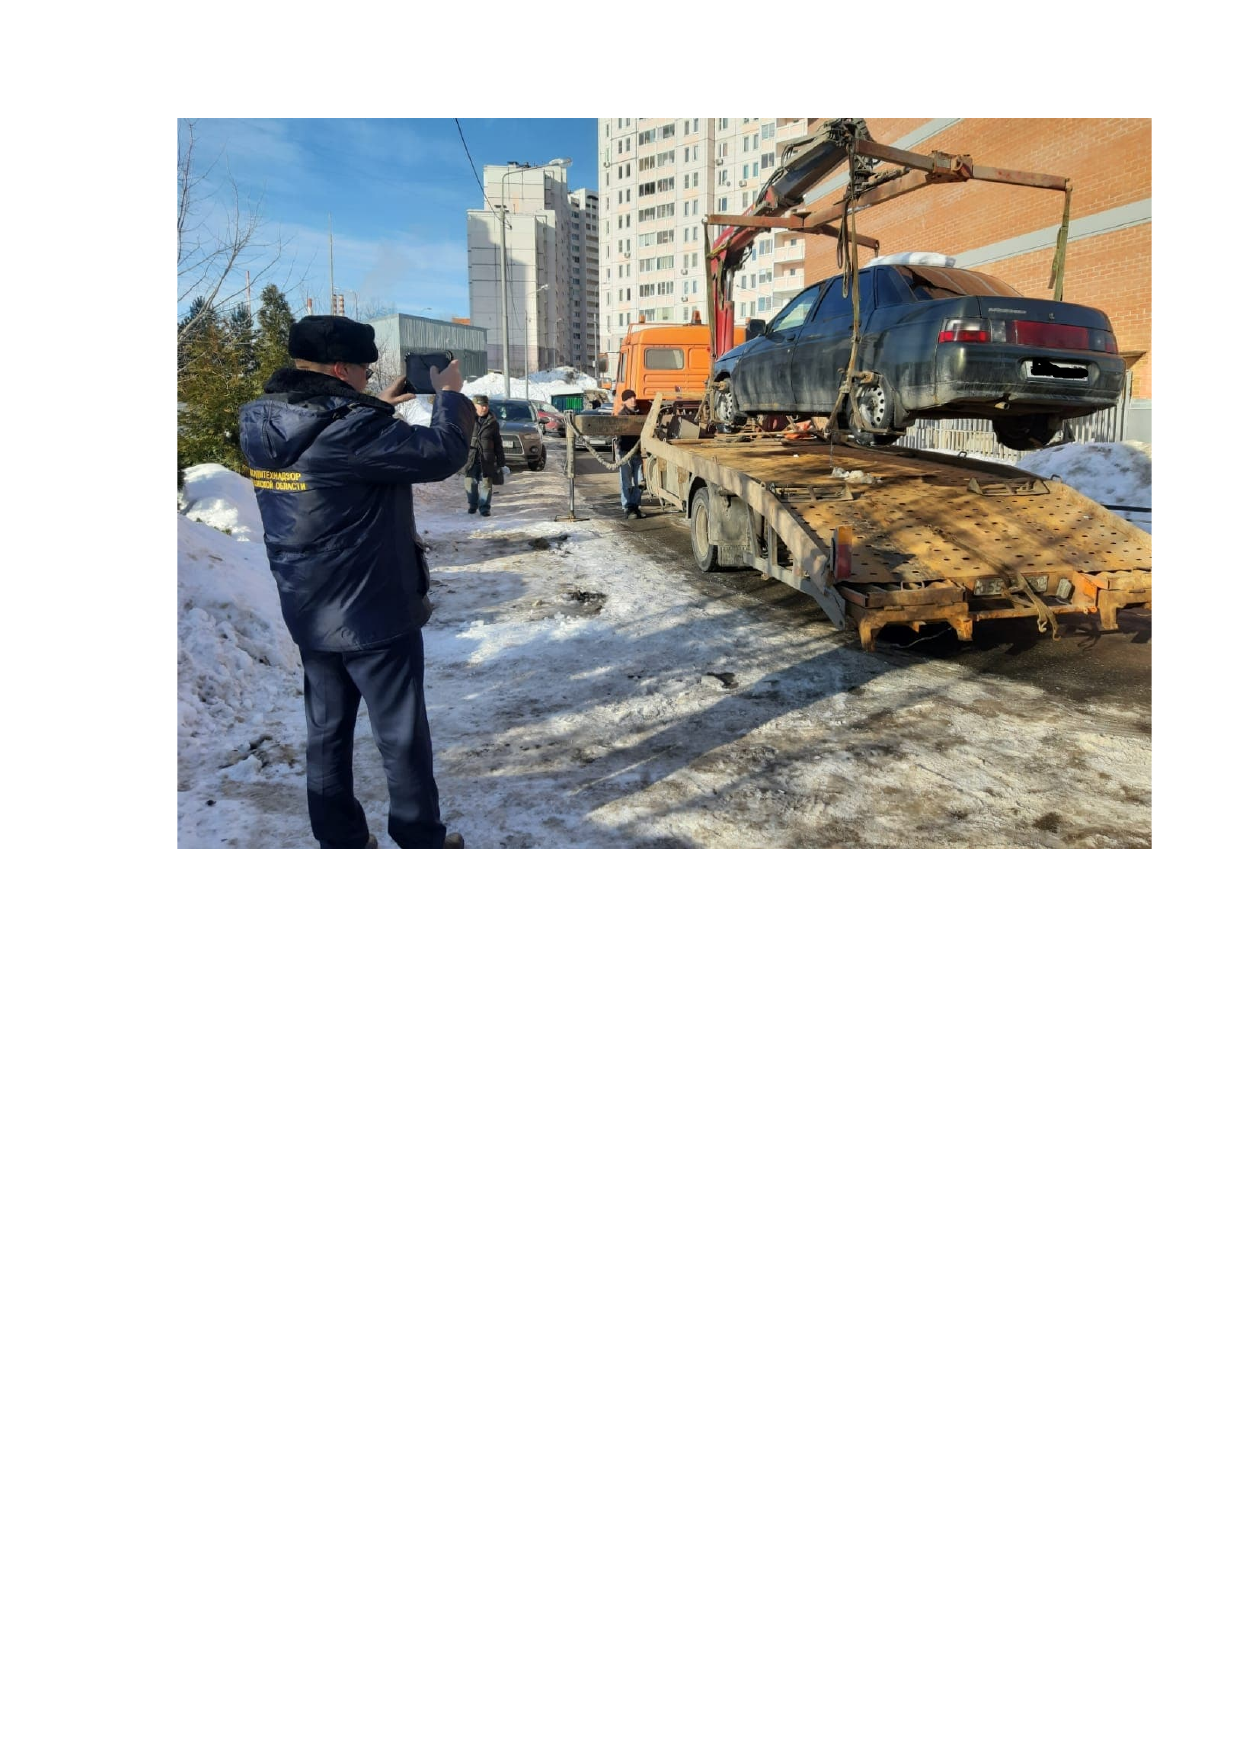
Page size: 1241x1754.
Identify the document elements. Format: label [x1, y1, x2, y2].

picture [177, 118, 1152, 849]
